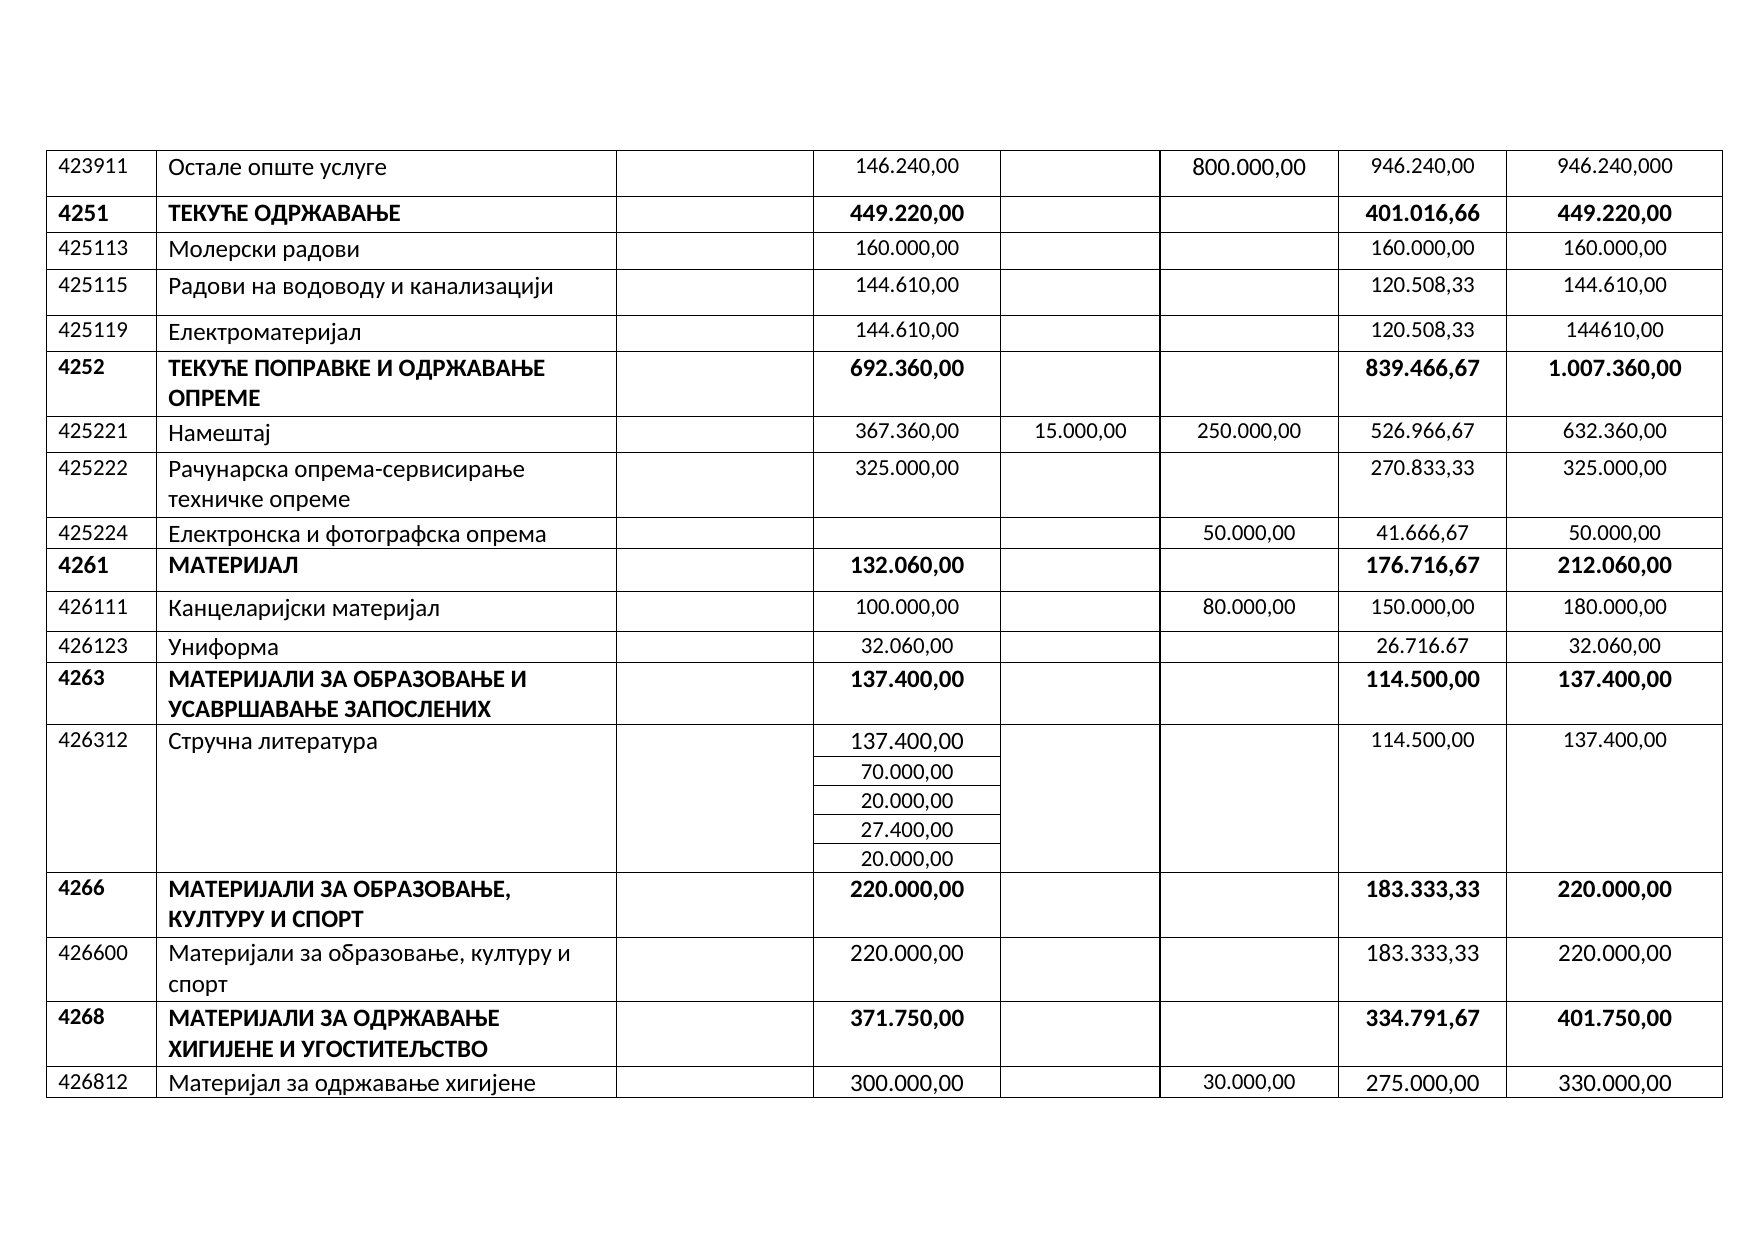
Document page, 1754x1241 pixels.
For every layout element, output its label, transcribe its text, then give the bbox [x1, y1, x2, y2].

table_cell 80.000,00 [1161, 592, 1338, 631]
table_cell 220.000,00 [814, 938, 1000, 1001]
table_cell 50.000,00 [1161, 518, 1338, 548]
table_cell 426812 [47, 1067, 156, 1097]
table_cell [1161, 632, 1338, 662]
table_cell 449.220,00 [814, 197, 1000, 232]
table_cell 839.466,67 [1339, 352, 1506, 416]
table_cell 334.791,67 [1339, 1002, 1506, 1066]
table_cell [1161, 270, 1338, 314]
table_cell 144.610,00 [814, 316, 1000, 351]
table_cell [1161, 316, 1338, 351]
table_cell Радови на водоводу и канализацији [157, 270, 616, 314]
table_cell 946.240,000 [1507, 151, 1722, 196]
table_cell 144610,00 [1507, 316, 1722, 351]
table_cell [617, 592, 813, 631]
table_cell 220.000,00 [1507, 938, 1722, 1001]
table_cell [617, 233, 813, 269]
table_cell [1001, 453, 1159, 517]
table_cell 325.000,00 [1507, 453, 1722, 517]
table_cell [1001, 632, 1159, 662]
table_cell 114.500,00 [1339, 725, 1506, 872]
table_cell 426123 [47, 632, 156, 662]
table_cell [1161, 725, 1338, 872]
table_cell Намештај [157, 417, 616, 452]
table_cell 425113 [47, 233, 156, 269]
table_cell 41.666,67 [1339, 518, 1506, 548]
table_cell 220.000,00 [1507, 873, 1722, 937]
table_cell 426600 [47, 938, 156, 1001]
table_cell 137.400,00 [1507, 663, 1722, 724]
table_cell 270.833,33 [1339, 453, 1506, 517]
table_cell 692.360,00 [814, 352, 1000, 416]
table_cell 180.000,00 [1507, 592, 1722, 631]
table_cell 371.750,00 [814, 1002, 1000, 1066]
table_cell 250.000,00 [1161, 417, 1338, 452]
table_cell Униформа [157, 632, 616, 662]
table_cell МАТЕРИЈАЛИ ЗА ОБРАЗОВАЊЕ И УСАВРШАВАЊЕ ЗАПОСЛЕНИХ [157, 663, 616, 724]
table_cell [1001, 316, 1159, 351]
table_cell 144.610,00 [814, 270, 1000, 314]
table_cell 120.508,33 [1339, 316, 1506, 351]
table_cell 30.000,00 [1161, 1067, 1338, 1097]
table_cell 32.060,00 [814, 632, 1000, 662]
table_cell 20.000,00 [814, 786, 1000, 814]
table_cell 526.966,67 [1339, 417, 1506, 452]
table_cell 300.000,00 [814, 1067, 1000, 1097]
table_cell [617, 197, 813, 232]
table_cell [1161, 453, 1338, 517]
table_cell 100.000,00 [814, 592, 1000, 631]
table_cell [1161, 352, 1338, 416]
table_cell 4252 [47, 352, 156, 416]
table_cell 183.333,33 [1339, 873, 1506, 937]
table_cell Стручна литература [157, 725, 616, 872]
table_cell 401.750,00 [1507, 1002, 1722, 1066]
table_cell 114.500,00 [1339, 663, 1506, 724]
table_cell [1001, 1067, 1159, 1097]
table_cell 425115 [47, 270, 156, 314]
table_cell 220.000,00 [814, 873, 1000, 937]
table_cell [617, 270, 813, 314]
table_cell [617, 725, 813, 872]
table_cell 212.060,00 [1507, 549, 1722, 591]
table_cell Рачунарска опрема-сервисирање техничке опреме [157, 453, 616, 517]
table_cell 120.508,33 [1339, 270, 1506, 314]
table_cell 160.000,00 [1507, 233, 1722, 269]
table_cell [1001, 873, 1159, 937]
table_cell 4268 [47, 1002, 156, 1066]
table_cell 325.000,00 [814, 453, 1000, 517]
table_cell 4261 [47, 549, 156, 591]
table_cell 401.016,66 [1339, 197, 1506, 232]
table_cell 32.060,00 [1507, 632, 1722, 662]
table_cell Молерски радови [157, 233, 616, 269]
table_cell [157, 1067, 616, 1097]
table_cell [617, 1002, 813, 1066]
table_cell [1001, 725, 1159, 872]
table_cell 176.716,67 [1339, 549, 1506, 591]
table_cell МАТЕРИЈАЛИ ЗА ОБРАЗОВАЊЕ, КУЛТУРУ И СПОРТ [157, 873, 616, 937]
table_cell [617, 549, 813, 591]
table_cell [617, 453, 813, 517]
table_cell 275.000,00 [1339, 1067, 1506, 1097]
table_cell 20.000,00 [814, 844, 1000, 872]
table_cell 144.610,00 [1507, 270, 1722, 314]
table_cell [617, 316, 813, 351]
table_cell 15.000,00 [1001, 417, 1159, 452]
table_cell [1161, 233, 1338, 269]
table_cell [617, 938, 813, 1001]
table_cell [617, 632, 813, 662]
table_cell [617, 1067, 813, 1097]
table_cell 137.400,00 [814, 663, 1000, 724]
table_cell 160.000,00 [1339, 233, 1506, 269]
table_cell 150.000,00 [1339, 592, 1506, 631]
table_cell 26.716.67 [1339, 632, 1506, 662]
table_cell [617, 151, 813, 196]
table_cell 70.000,00 [814, 757, 1000, 785]
table_cell 1.007.360,00 [1507, 352, 1722, 416]
table_cell 4266 [47, 873, 156, 937]
table_cell [1001, 518, 1159, 548]
table_cell [617, 873, 813, 937]
table_cell 146.240,00 [814, 151, 1000, 196]
table_cell [1001, 549, 1159, 591]
table_cell 367.360,00 [814, 417, 1000, 452]
table_cell МАТЕРИЈАЛИ ЗА ОДРЖАВАЊЕ ХИГИЈЕНЕ И УГОСТИТЕЉСТВО [157, 1002, 616, 1066]
table_cell ТЕКУЋЕ ОДРЖАВАЊЕ [157, 197, 616, 232]
table_cell [617, 417, 813, 452]
table_cell ТЕКУЋЕ ПОПРАВКЕ И ОДРЖАВАЊЕ ОПРЕМЕ [157, 352, 616, 416]
table_cell [1001, 938, 1159, 1001]
table_cell [1001, 233, 1159, 269]
table_cell 426312 [47, 725, 156, 872]
table_cell [617, 352, 813, 416]
table_cell 800.000,00 [1161, 151, 1338, 196]
table_cell [814, 518, 1000, 548]
table_cell 425224 [47, 518, 156, 548]
table_cell Канцеларијски материјал [157, 592, 616, 631]
table_cell Материјали за образовање, културу и спорт [157, 938, 616, 1001]
table_cell [617, 663, 813, 724]
table_cell 137.400,00 [1507, 725, 1722, 872]
table_cell [1161, 549, 1338, 591]
table_cell Остале опште услуге [157, 151, 616, 196]
table_cell [1161, 663, 1338, 724]
table_cell [1001, 270, 1159, 314]
table_cell 4263 [47, 663, 156, 724]
table_cell [1001, 592, 1159, 631]
table_cell [1161, 1002, 1338, 1066]
table_cell [1001, 151, 1159, 196]
table_cell [617, 518, 813, 548]
table_cell [1161, 938, 1338, 1001]
table_cell МАТЕРИЈАЛ [157, 549, 616, 591]
table_cell [1161, 197, 1338, 232]
table_cell 426111 [47, 592, 156, 631]
table_cell 50.000,00 [1507, 518, 1722, 548]
table_cell 632.360,00 [1507, 417, 1722, 452]
table_cell 330.000,00 [1507, 1067, 1722, 1097]
table_cell [1001, 352, 1159, 416]
table_cell 423911 [47, 151, 156, 196]
table_cell 137.400,00 [814, 725, 1000, 756]
table_cell 425119 [47, 316, 156, 351]
table_cell 183.333,33 [1339, 938, 1506, 1001]
table_cell 132.060,00 [814, 549, 1000, 591]
table_cell Електроматеријал [157, 316, 616, 351]
table_cell 425222 [47, 453, 156, 517]
table_cell 449.220,00 [1507, 197, 1722, 232]
table_cell [1001, 1002, 1159, 1066]
table_cell 425221 [47, 417, 156, 452]
table_cell [1001, 197, 1159, 232]
table_cell 4251 [47, 197, 156, 232]
table_cell [1161, 873, 1338, 937]
table_cell 946.240,00 [1339, 151, 1506, 196]
table_cell 160.000,00 [814, 233, 1000, 269]
table_cell Eлектронска и фотографска опрема [157, 518, 616, 548]
table_cell 27.400,00 [814, 815, 1000, 843]
table_cell [1001, 663, 1159, 724]
